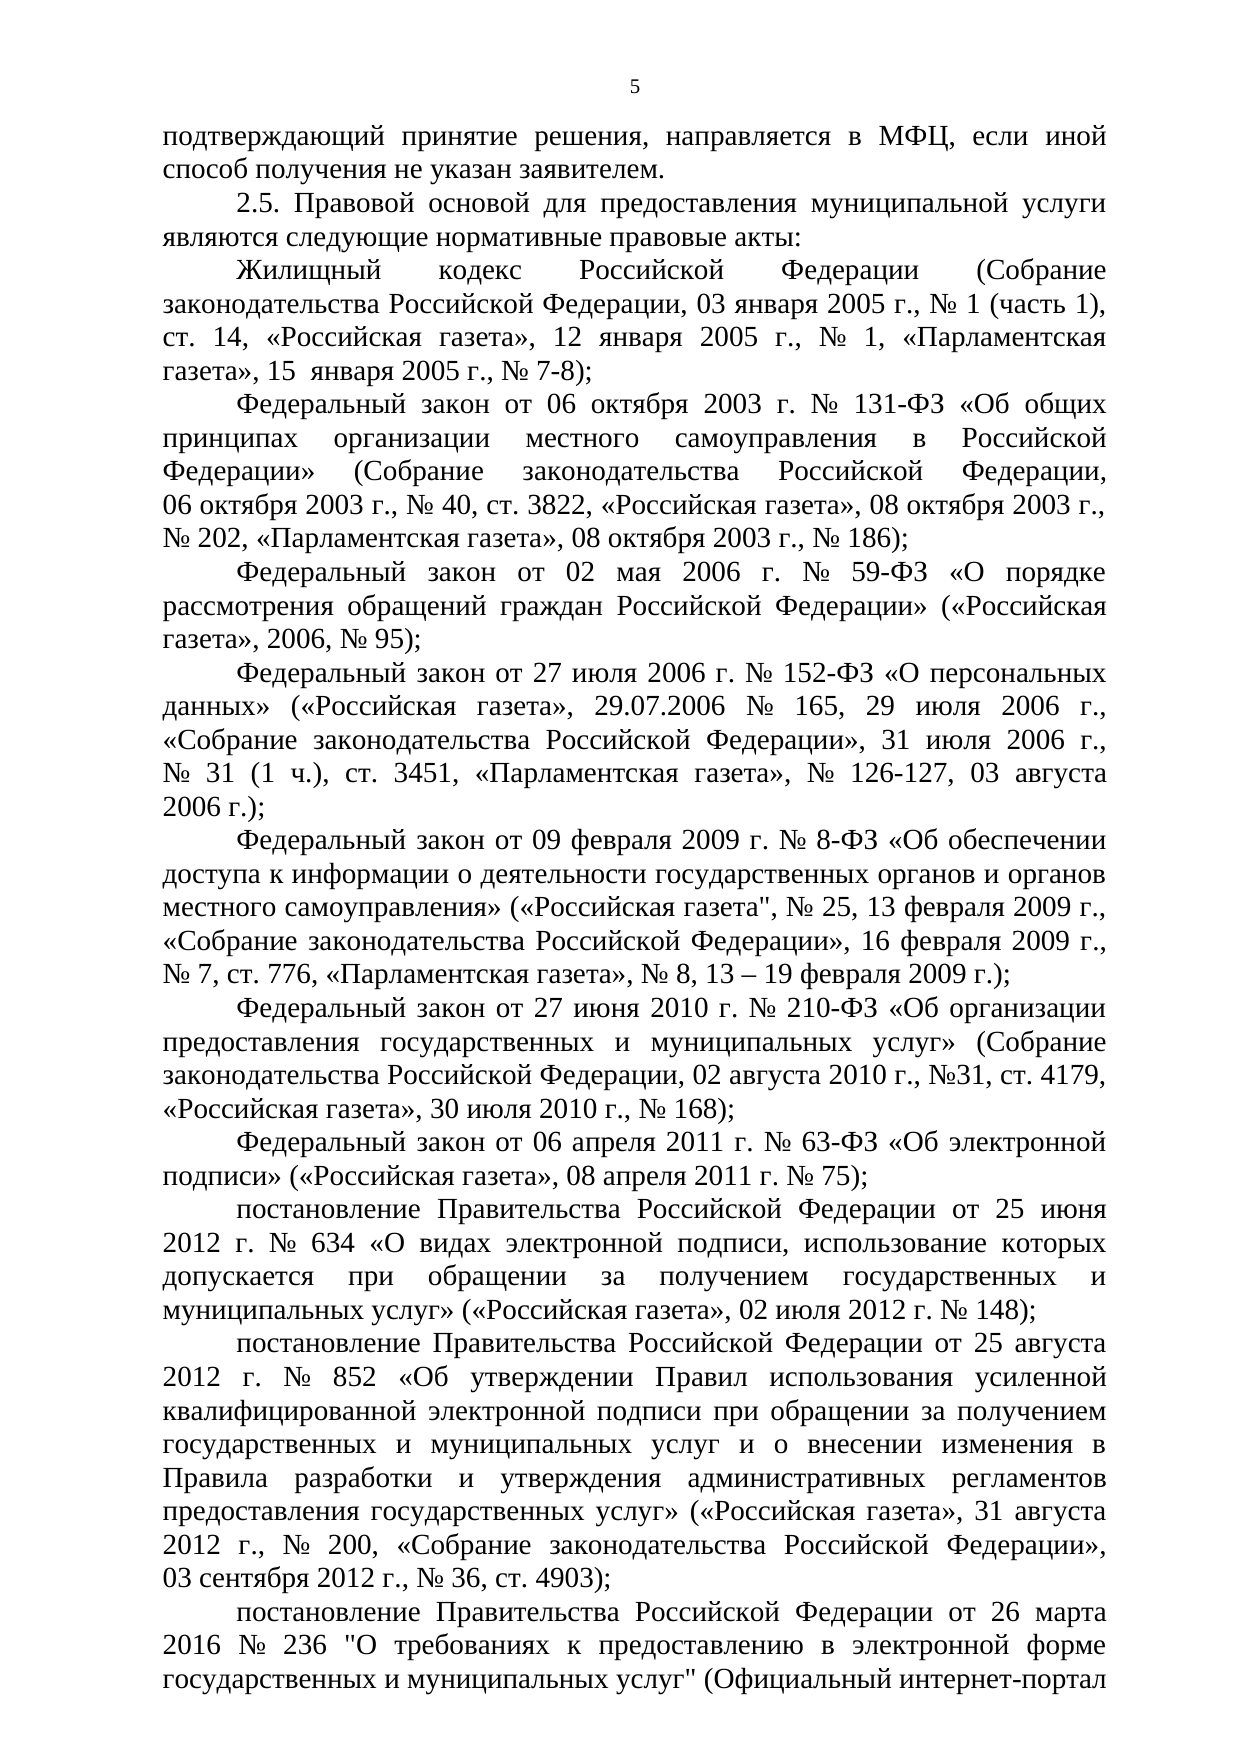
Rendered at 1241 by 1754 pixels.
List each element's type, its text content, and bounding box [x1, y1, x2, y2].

text Федеральный закон от 06 апреля . № 63-ФЗ «Об электронной подписи» («Российская газета», 08 апреля . № 75); [162, 1124, 1107, 1191]
text 2.5. Правовой основой для предоставления муниципальной услуги являются следующие нормативные правовые акты: [162, 185, 1107, 252]
text Федеральный закон от 06 октября . № 131-ФЗ «Об общих принципах организации местного самоуправления в Российской Федерации» (Собрание законодательства Российской Федерации, 06 октября ., № 40, ст. 3822, «Российская газета», 08 октября ., № 202, «Парламентская газета», 08 октября ., № 186); [162, 386, 1107, 554]
text постановление Правительства Российской Федерации от 25 июня . № 634 «О видах электронной подписи, использование которых допускается при обращении за получением государственных и муниципальных услуг» («Российская газета», 02 июля . № 148); [162, 1191, 1107, 1326]
text Жилищный кодекс Российской Федерации (Собрание законодательства Российской Федерации, 03 января ., № 1 (часть 1), ст. 14, «Российская газета», 12 января ., № 1, «Парламентская газета», 15 января ., № 7-8); [162, 252, 1107, 386]
text Федеральный закон от 09 февраля . № 8-ФЗ «Об обеспечении доступа к информации о деятельности государственных органов и органов местного самоуправления» («Российская газета", № 25, 13 февраля ., «Собрание законодательства Российской Федерации», 16 февраля ., № 7, ст. 776, «Парламентская газета», № 8, 13 – 19 февраля .); [162, 822, 1107, 990]
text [162, 118, 1107, 185]
text Федеральный закон от 02 мая . № 59-ФЗ «О порядке рассмотрения обращений граждан Российской Федерации» («Российская газета», 2006, № 95); [162, 554, 1107, 655]
text Федеральный закон от 27 июля . № 152-ФЗ «О персональных данных» («Российская газета», 29.07.2006 № 165, 29 июля ., «Собрание законодательства Российской Федерации», 31 июля ., № 31 (1 ч.), ст. 3451, «Парламентская газета», № 126-127, 03 августа .); [162, 655, 1107, 822]
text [162, 1594, 1107, 1694]
text постановление Правительства Российской Федерации от 25 августа . № 852 «Об утверждении Правил использования усиленной квалифицированной электронной подписи при обращении за получением государственных и муниципальных услуг и о внесении изменения в Правила разработки и утверждения административных регламентов предоставления государственных услуг» («Российская газета», 31 августа ., № 200, «Собрание законодательства Российской Федерации», 03 сентября ., № 36, ст. 4903); [162, 1326, 1107, 1594]
text Федеральный закон от 27 июня . № 210-ФЗ «Об организации предоставления государственных и муниципальных услуг» (Собрание законодательства Российской Федерации, 02 августа ., №31, ст. 4179, «Российская газета», 30 июля ., № 168); [162, 990, 1107, 1124]
